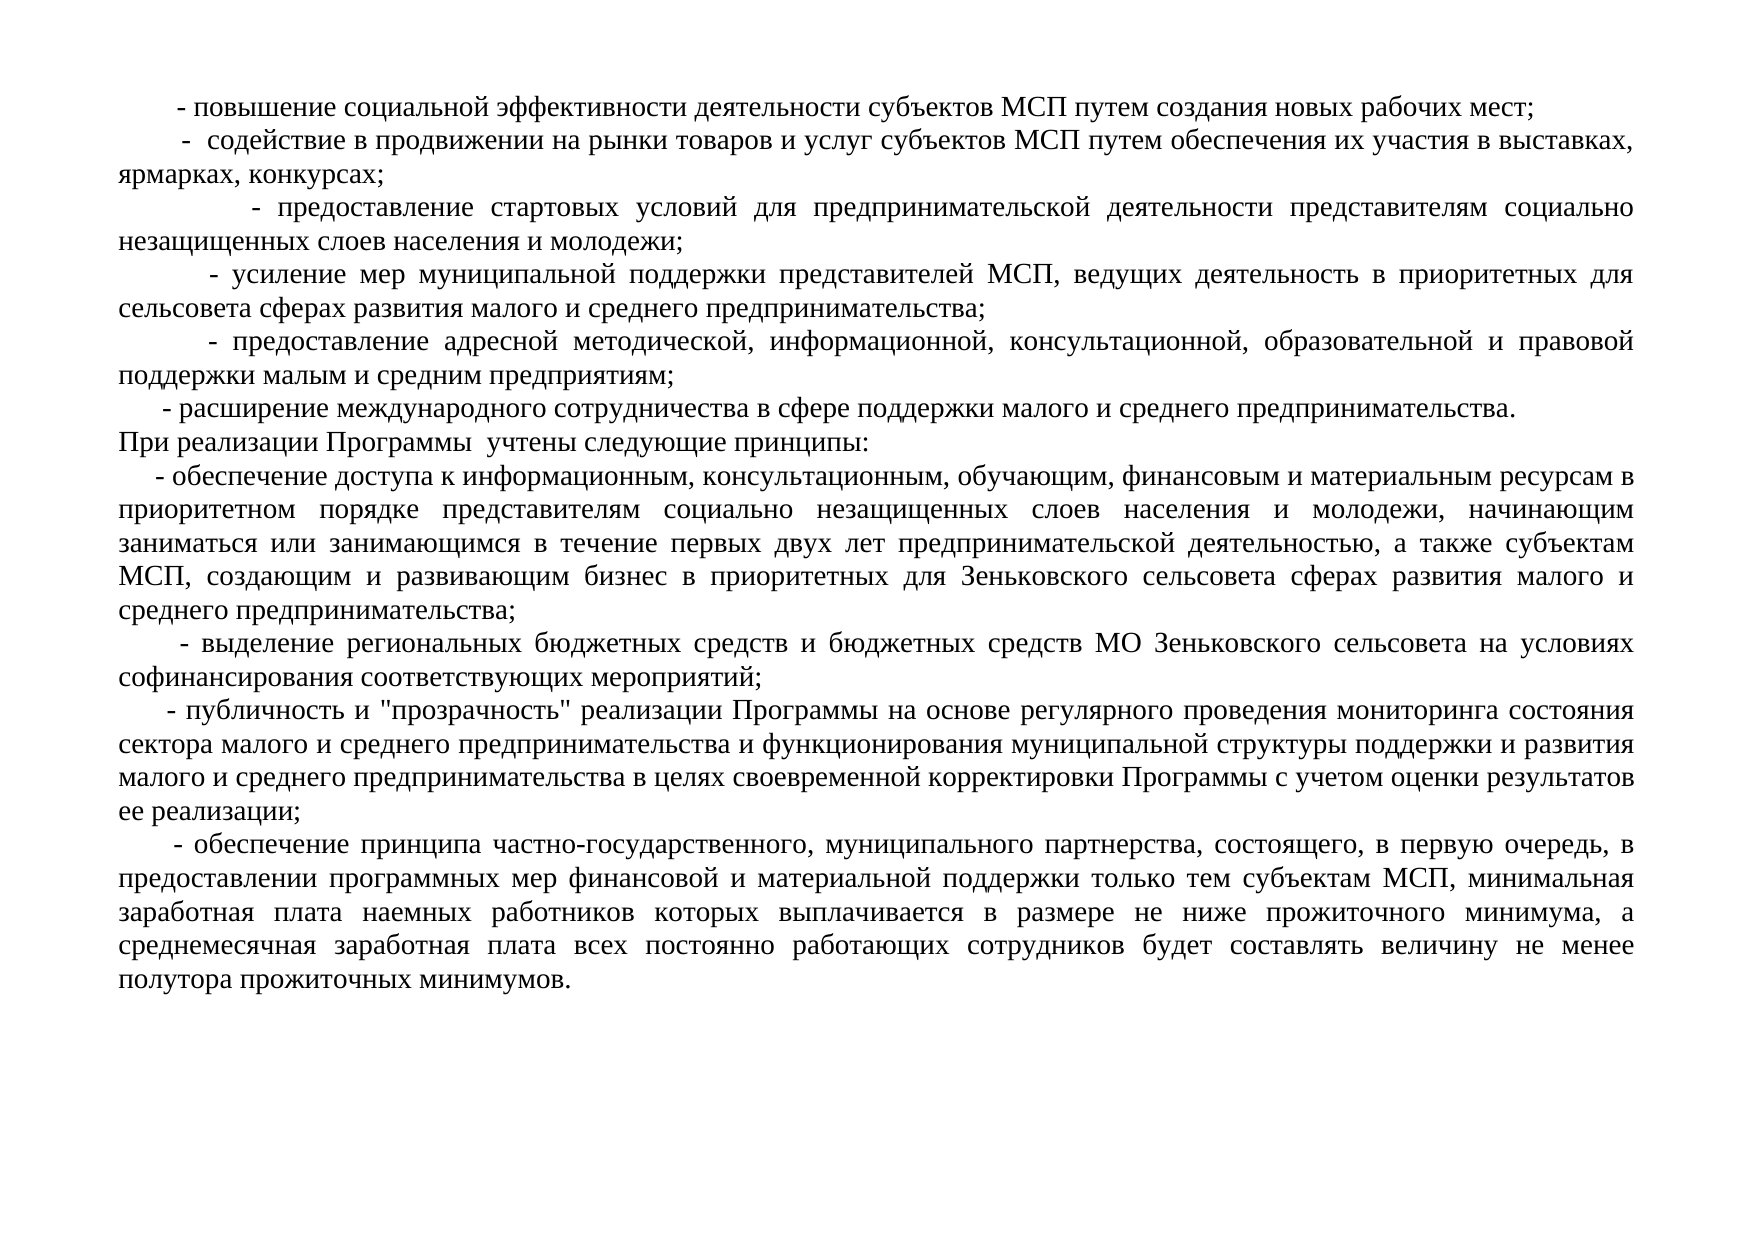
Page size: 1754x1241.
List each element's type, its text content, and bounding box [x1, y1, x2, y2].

text При реализации Программы учтены следующие принципы: [118, 424, 1636, 458]
text - содействие в продвижении на рынки товаров и услуг субъектов МСП путем обеспечения их участия в выставках, ярмарках, конкурсах; [118, 122, 1636, 189]
text - повышение социальной эффективности деятельности субъектов МСП путем создания новых рабочих мест; [118, 89, 1636, 122]
text - предоставление адресной методической, информационной, консультационной, образовательной и правовой поддержки малым и средним предприятиям; [118, 323, 1636, 391]
text - выделение региональных бюджетных средств и бюджетных средств МО Зеньковского сельсовета на условиях софинансирования соответствующих мероприятий; [118, 625, 1636, 692]
text - обеспечение принципа частно-государственного, муниципального партнерства, состоящего, в первую очередь, в предоставлении программных мер финансовой и материальной поддержки только тем субъектам МСП, минимальная заработная плата наемных работников которых выплачивается в размере не ниже прожиточного минимума, а среднемесячная заработная плата всех постоянно работающих сотрудников будет составлять величину не менее полутора прожиточных минимумов. [118, 827, 1636, 994]
text - обеспечение доступа к информационным, консультационным, обучающим, финансовым и материальным ресурсам в приоритетном порядке представителям социально незащищенных слоев населения и молодежи, начинающим заниматься или занимающимся в течение первых двух лет предпринимательской деятельностью, а также субъектам МСП, создающим и развивающим бизнес в приоритетных для Зеньковского сельсовета сферах развития малого и среднего предпринимательства; [118, 458, 1636, 625]
text - предоставление стартовых условий для предпринимательской деятельности представителям социально незащищенных слоев населения и молодежи; [118, 189, 1636, 256]
text - расширение международного сотрудничества в сфере поддержки малого и среднего предпринимательства. [118, 391, 1636, 424]
text - публичность и "прозрачность" реализации Программы на основе регулярного проведения мониторинга состояния сектора малого и среднего предпринимательства и функционирования муниципальной структуры поддержки и развития малого и среднего предпринимательства в целях своевременной корректировки Программы с учетом оценки результатов ее реализации; [118, 692, 1636, 827]
text - усиление мер муниципальной поддержки представителей МСП, ведущих деятельность в приоритетных для сельсовета сферах развития малого и среднего предпринимательства; [118, 256, 1636, 323]
